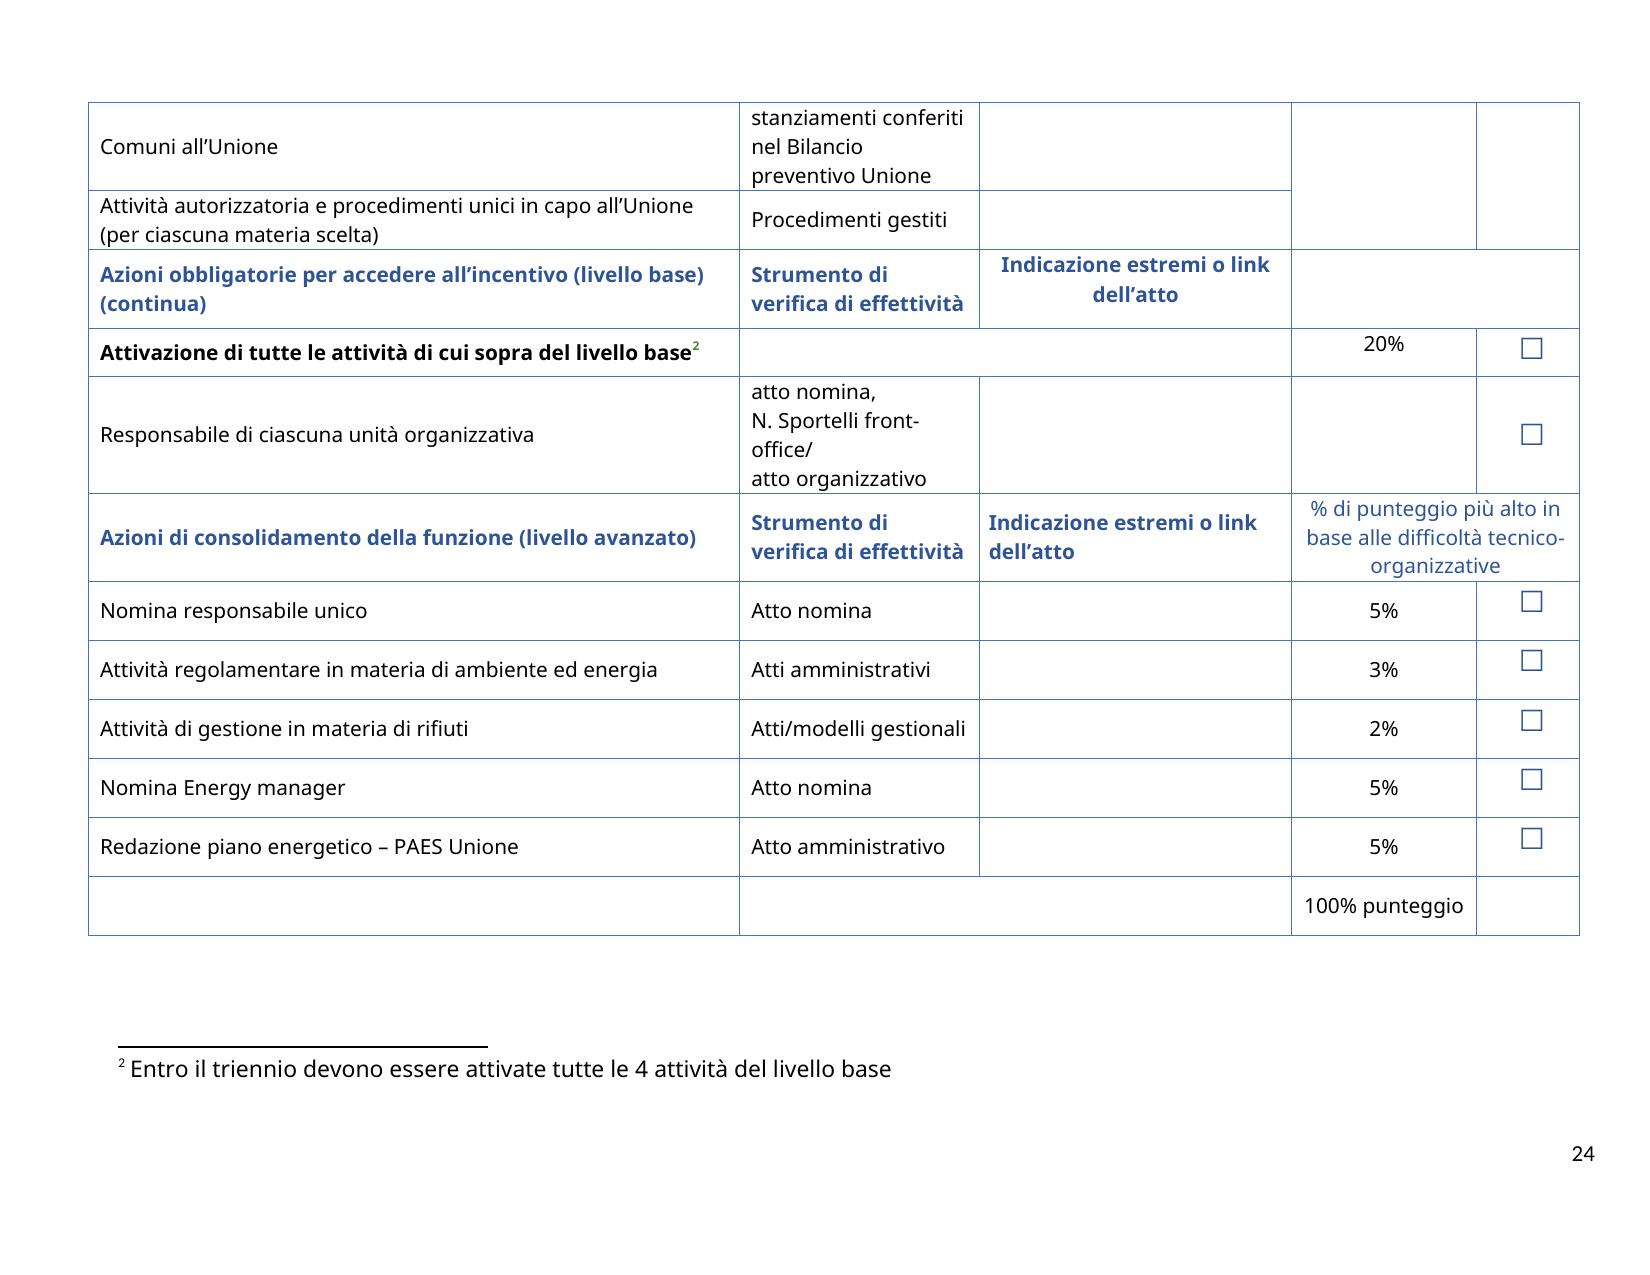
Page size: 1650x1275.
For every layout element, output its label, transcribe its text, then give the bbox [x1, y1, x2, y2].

table_cell Indicazione estremi o link dell’atto [980, 494, 1291, 581]
table_cell Attività di gestione in materia di rifiuti [89, 700, 739, 758]
table_cell Attività autorizzatoria e procedimenti unici in capo all’Unione (per ciascuna materia scelta) [89, 191, 739, 249]
table_cell [1477, 582, 1579, 640]
table_cell 2% [1292, 700, 1476, 758]
table_cell [1477, 877, 1579, 935]
table_cell Procedimenti gestiti [740, 191, 979, 249]
table_cell Azioni obbligatorie per accedere all’incentivo (livello base) (continua) [89, 250, 739, 328]
table_cell Nomina Energy manager [89, 759, 739, 817]
table_cell [740, 329, 1291, 376]
table_cell [980, 191, 1291, 249]
table_cell 3% [1292, 641, 1476, 699]
table_cell 100% punteggio [1292, 877, 1476, 935]
table_cell Atti amministrativi [740, 641, 979, 699]
table_cell [980, 700, 1291, 758]
table_cell Atto nomina [740, 582, 979, 640]
table_cell [1292, 250, 1579, 328]
table_cell Atto amministrativo [740, 818, 979, 876]
table_cell Attività regolamentare in materia di ambiente ed energia [89, 641, 739, 699]
table_cell Strumento di verifica di effettività [740, 250, 979, 328]
table_cell [980, 818, 1291, 876]
table_cell 5% [1292, 582, 1476, 640]
table_cell Responsabile di ciascuna unità organizzativa [89, 377, 739, 493]
table_cell Atti/modelli gestionali [740, 700, 979, 758]
table_cell [1477, 641, 1579, 699]
table_cell Attivazione di tutte le attività di cui sopra del livello base [89, 329, 739, 376]
table_cell [1477, 377, 1579, 493]
table_cell 5% [1292, 818, 1476, 876]
table_cell [89, 877, 739, 935]
table_cell Atto nomina [740, 759, 979, 817]
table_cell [740, 103, 979, 190]
table_cell 20% [1292, 329, 1476, 376]
table_cell Indicazione estremi o link dell’atto [980, 250, 1291, 328]
table_cell % di punteggio più alto in base alle difficoltà tecnico-organizzative [1292, 494, 1579, 581]
table_cell [980, 377, 1291, 493]
table_cell Nomina responsabile unico [89, 582, 739, 640]
table_cell [1292, 377, 1476, 493]
table_cell [980, 582, 1291, 640]
table_cell 5% [1292, 759, 1476, 817]
table_cell Azioni di consolidamento della funzione (livello avanzato) [89, 494, 739, 581]
table_cell [1477, 759, 1579, 817]
table_cell [1477, 818, 1579, 876]
table_cell [740, 877, 1291, 935]
table_cell [980, 641, 1291, 699]
table_cell Strumento di verifica di effettività [740, 494, 979, 581]
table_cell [89, 103, 739, 190]
table_cell [1477, 329, 1579, 376]
table_cell [1477, 700, 1579, 758]
table_cell [980, 759, 1291, 817]
table_cell [980, 103, 1291, 190]
table_cell atto nomina, N. Sportelli front-office/ atto organizzativo [740, 377, 979, 493]
table_cell Redazione piano energetico – PAES Unione [89, 818, 739, 876]
